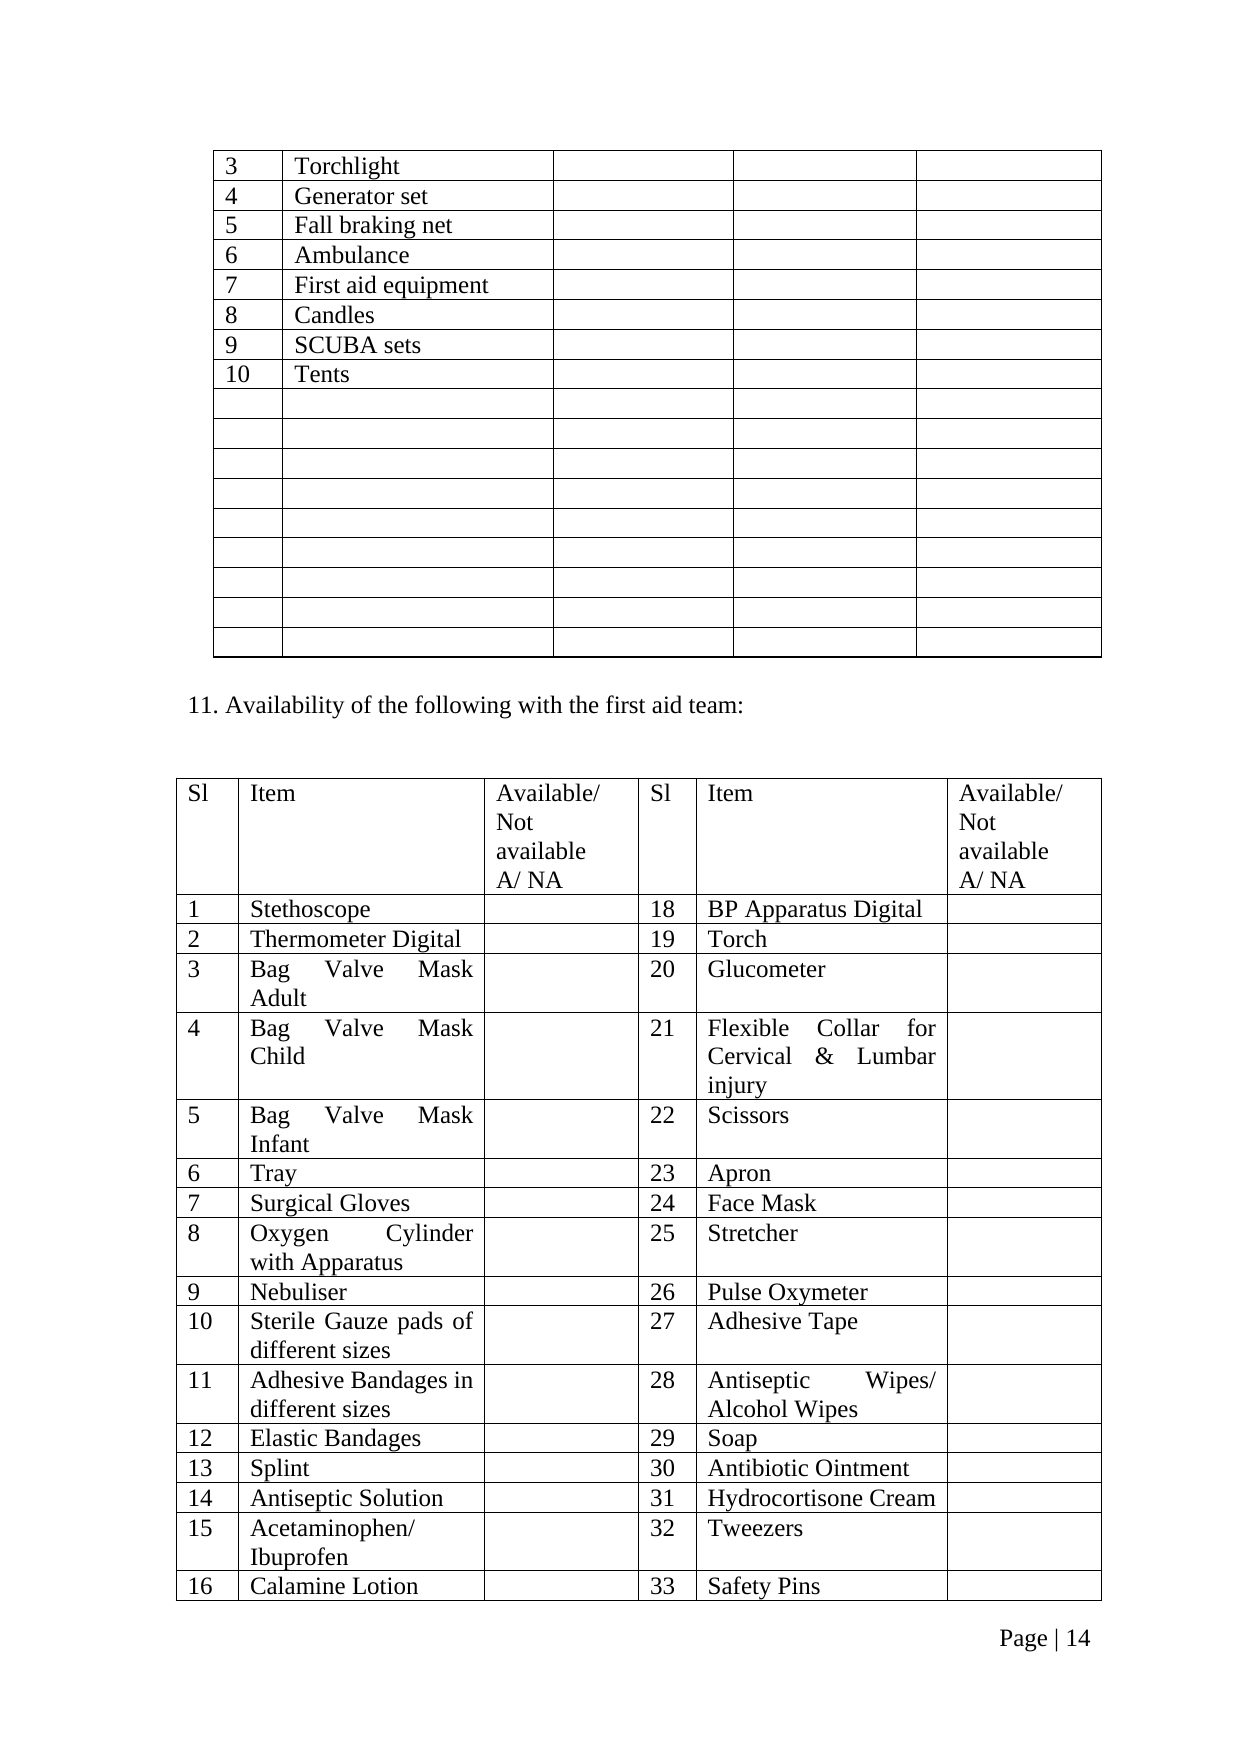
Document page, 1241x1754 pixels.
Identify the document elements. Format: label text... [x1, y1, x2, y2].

table_cell [917, 598, 1101, 627]
table_cell [283, 598, 553, 627]
table_cell 33 [639, 1571, 696, 1600]
table_cell Tray [239, 1159, 484, 1187]
table_cell [485, 1159, 638, 1187]
table_cell [554, 479, 733, 507]
table_cell [214, 598, 282, 627]
table_cell Fall braking net [283, 211, 553, 239]
list Availability of the following with the first aid team: [187, 691, 1090, 719]
table_cell Bag Valve Mask Child [239, 1013, 484, 1099]
table_cell Antibiotic Ointment [697, 1453, 947, 1482]
table_cell 4 [177, 1013, 238, 1099]
table_cell [214, 479, 282, 507]
table_cell [948, 1483, 1101, 1512]
table_cell [554, 419, 733, 448]
table_cell [917, 628, 1101, 656]
table_cell [917, 330, 1101, 358]
table_cell Antiseptic Wipes/ Alcohol Wipes [697, 1365, 947, 1422]
table_cell 27 [639, 1306, 696, 1364]
table_cell 29 [639, 1424, 696, 1452]
table_cell 31 [639, 1483, 696, 1512]
table_cell [917, 449, 1101, 478]
table_cell [214, 419, 282, 448]
table_cell 16 [177, 1571, 238, 1600]
table_cell 12 [177, 1424, 238, 1452]
table_cell Elastic Bandages [239, 1424, 484, 1452]
table_header Available/ Not available A/ NA [948, 779, 1101, 893]
table_cell [734, 419, 916, 448]
table_cell [917, 181, 1101, 209]
table_cell [554, 389, 733, 418]
table_cell [283, 389, 553, 418]
table_cell [917, 240, 1101, 269]
table_cell [917, 419, 1101, 448]
table_cell 20 [639, 954, 696, 1012]
table_cell 19 [639, 924, 696, 953]
table_cell Adhesive Tape [697, 1306, 947, 1364]
table_cell [214, 538, 282, 567]
table_cell [734, 240, 916, 269]
table_cell [917, 270, 1101, 299]
table_cell Acetaminophen/ Ibuprofen [239, 1513, 484, 1570]
table_cell [214, 449, 282, 478]
table_header Sl [639, 779, 696, 893]
table_cell [734, 270, 916, 299]
table_cell 8 [177, 1218, 238, 1276]
table_cell [485, 1424, 638, 1452]
table_cell Soap [697, 1424, 947, 1452]
table_cell [554, 211, 733, 239]
table_cell 22 [639, 1100, 696, 1157]
table_cell 30 [639, 1453, 696, 1482]
table_cell [917, 300, 1101, 329]
table_cell [948, 1013, 1101, 1099]
table_cell 9 [214, 330, 282, 358]
table_cell [948, 924, 1101, 953]
table_cell Sterile Gauze pads of different sizes [239, 1306, 484, 1364]
table_cell [734, 628, 916, 656]
table_cell Hydrocortisone Cream [697, 1483, 947, 1512]
table_cell Stretcher [697, 1218, 947, 1276]
table_cell Bag Valve Mask Infant [239, 1100, 484, 1157]
table_cell Face Mask [697, 1188, 947, 1217]
table_cell [948, 1571, 1101, 1600]
table_cell [734, 509, 916, 537]
table_header Available/ Not available A/ NA [485, 779, 638, 893]
table_cell [283, 568, 553, 597]
table_cell [917, 479, 1101, 507]
table_cell [948, 954, 1101, 1012]
table_cell [948, 895, 1101, 923]
table_cell Generator set [283, 181, 553, 209]
table_cell 13 [177, 1453, 238, 1482]
table_cell [554, 598, 733, 627]
table_cell Flexible Collar for Cervical & Lumbar injury [697, 1013, 947, 1099]
table_cell [734, 211, 916, 239]
table_cell [554, 449, 733, 478]
table_cell [485, 1365, 638, 1422]
table_cell [734, 360, 916, 388]
table_cell [948, 1424, 1101, 1452]
table_cell [283, 419, 553, 448]
table_cell Thermometer Digital [239, 924, 484, 953]
table_cell Surgical Gloves [239, 1188, 484, 1217]
table_header Sl [177, 779, 238, 893]
table_cell [917, 151, 1101, 180]
table_cell Adhesive Bandages in different sizes [239, 1365, 484, 1422]
table_cell 8 [214, 300, 282, 329]
table_cell [485, 1013, 638, 1099]
table_cell 32 [639, 1513, 696, 1570]
table_cell [485, 1483, 638, 1512]
table_cell 3 [214, 151, 282, 180]
table_cell Candles [283, 300, 553, 329]
table_cell [283, 538, 553, 567]
table_cell [734, 598, 916, 627]
table_cell 5 [214, 211, 282, 239]
table_cell [948, 1100, 1101, 1157]
table_cell [214, 509, 282, 537]
table_cell 23 [639, 1159, 696, 1187]
table_cell [734, 538, 916, 567]
table_cell 3 [177, 954, 238, 1012]
table_cell [485, 1306, 638, 1364]
table_cell [734, 330, 916, 358]
table_cell [283, 509, 553, 537]
table_cell 1 [177, 895, 238, 923]
table_cell [948, 1365, 1101, 1422]
table_cell 6 [177, 1159, 238, 1187]
table_cell 15 [177, 1513, 238, 1570]
table_cell 24 [639, 1188, 696, 1217]
table_cell [948, 1277, 1101, 1305]
table_cell [554, 330, 733, 358]
table_cell [485, 1453, 638, 1482]
table_cell [734, 151, 916, 180]
table_cell [283, 479, 553, 507]
table_cell [734, 389, 916, 418]
table_cell BP Apparatus Digital [697, 895, 947, 923]
table_cell 4 [214, 181, 282, 209]
table_cell Tents [283, 360, 553, 388]
table_cell Stethoscope [239, 895, 484, 923]
table_cell Antiseptic Solution [239, 1483, 484, 1512]
table_cell 10 [177, 1306, 238, 1364]
table_cell [948, 1513, 1101, 1570]
table_cell [214, 389, 282, 418]
table_cell Ambulance [283, 240, 553, 269]
table_cell 21 [639, 1013, 696, 1099]
table_cell Safety Pins [697, 1571, 947, 1600]
table_cell [948, 1188, 1101, 1217]
table_cell [948, 1306, 1101, 1364]
table_cell 9 [177, 1277, 238, 1305]
table_cell [734, 181, 916, 209]
table_cell Apron [697, 1159, 947, 1187]
table_cell [214, 628, 282, 656]
table_cell [554, 151, 733, 180]
table_cell [554, 270, 733, 299]
table_cell First aid equipment [283, 270, 553, 299]
table_cell [554, 181, 733, 209]
table_cell [917, 389, 1101, 418]
table_cell [948, 1453, 1101, 1482]
table_cell 7 [214, 270, 282, 299]
table_cell 14 [177, 1483, 238, 1512]
table_cell Scissors [697, 1100, 947, 1157]
table_cell 5 [177, 1100, 238, 1157]
table_cell Tweezers [697, 1513, 947, 1570]
table_cell [554, 538, 733, 567]
table_cell Calamine Lotion [239, 1571, 484, 1600]
table_cell Bag Valve Mask Adult [239, 954, 484, 1012]
table_cell [554, 628, 733, 656]
table_cell [917, 360, 1101, 388]
table_cell [554, 568, 733, 597]
table_cell 18 [639, 895, 696, 923]
table_cell 2 [177, 924, 238, 953]
table_cell Glucometer [697, 954, 947, 1012]
table_cell [917, 568, 1101, 597]
table_header Item [239, 779, 484, 893]
table_cell [485, 1100, 638, 1157]
table_cell [554, 509, 733, 537]
table_cell [485, 895, 638, 923]
table_cell [734, 449, 916, 478]
table_cell [917, 538, 1101, 567]
table_cell [554, 360, 733, 388]
table_cell 11 [177, 1365, 238, 1422]
table_cell 25 [639, 1218, 696, 1276]
table_cell Pulse Oxymeter [697, 1277, 947, 1305]
table_cell [485, 1513, 638, 1570]
table_cell [485, 1218, 638, 1276]
table_header Item [697, 779, 947, 893]
table_cell [485, 1277, 638, 1305]
table_cell Splint [239, 1453, 484, 1482]
table_cell [485, 1571, 638, 1600]
table_cell [734, 479, 916, 507]
table_cell [917, 211, 1101, 239]
table_cell [734, 568, 916, 597]
table_cell [485, 954, 638, 1012]
table_cell [283, 449, 553, 478]
table_cell 10 [214, 360, 282, 388]
table_cell [554, 240, 733, 269]
table_cell [554, 300, 733, 329]
table_cell [214, 568, 282, 597]
table_cell Nebuliser [239, 1277, 484, 1305]
table_cell 6 [214, 240, 282, 269]
table_cell [734, 300, 916, 329]
table_cell [917, 509, 1101, 537]
table_cell [948, 1159, 1101, 1187]
table_cell 26 [639, 1277, 696, 1305]
table_cell 28 [639, 1365, 696, 1422]
table_cell [948, 1218, 1101, 1276]
table_cell [485, 924, 638, 953]
table_cell [485, 1188, 638, 1217]
table_cell Torch [697, 924, 947, 953]
table_cell Oxygen Cylinder with Apparatus [239, 1218, 484, 1276]
table_cell 7 [177, 1188, 238, 1217]
table_cell SCUBA sets [283, 330, 553, 358]
table_cell Torchlight [283, 151, 553, 180]
table_cell [283, 628, 553, 656]
